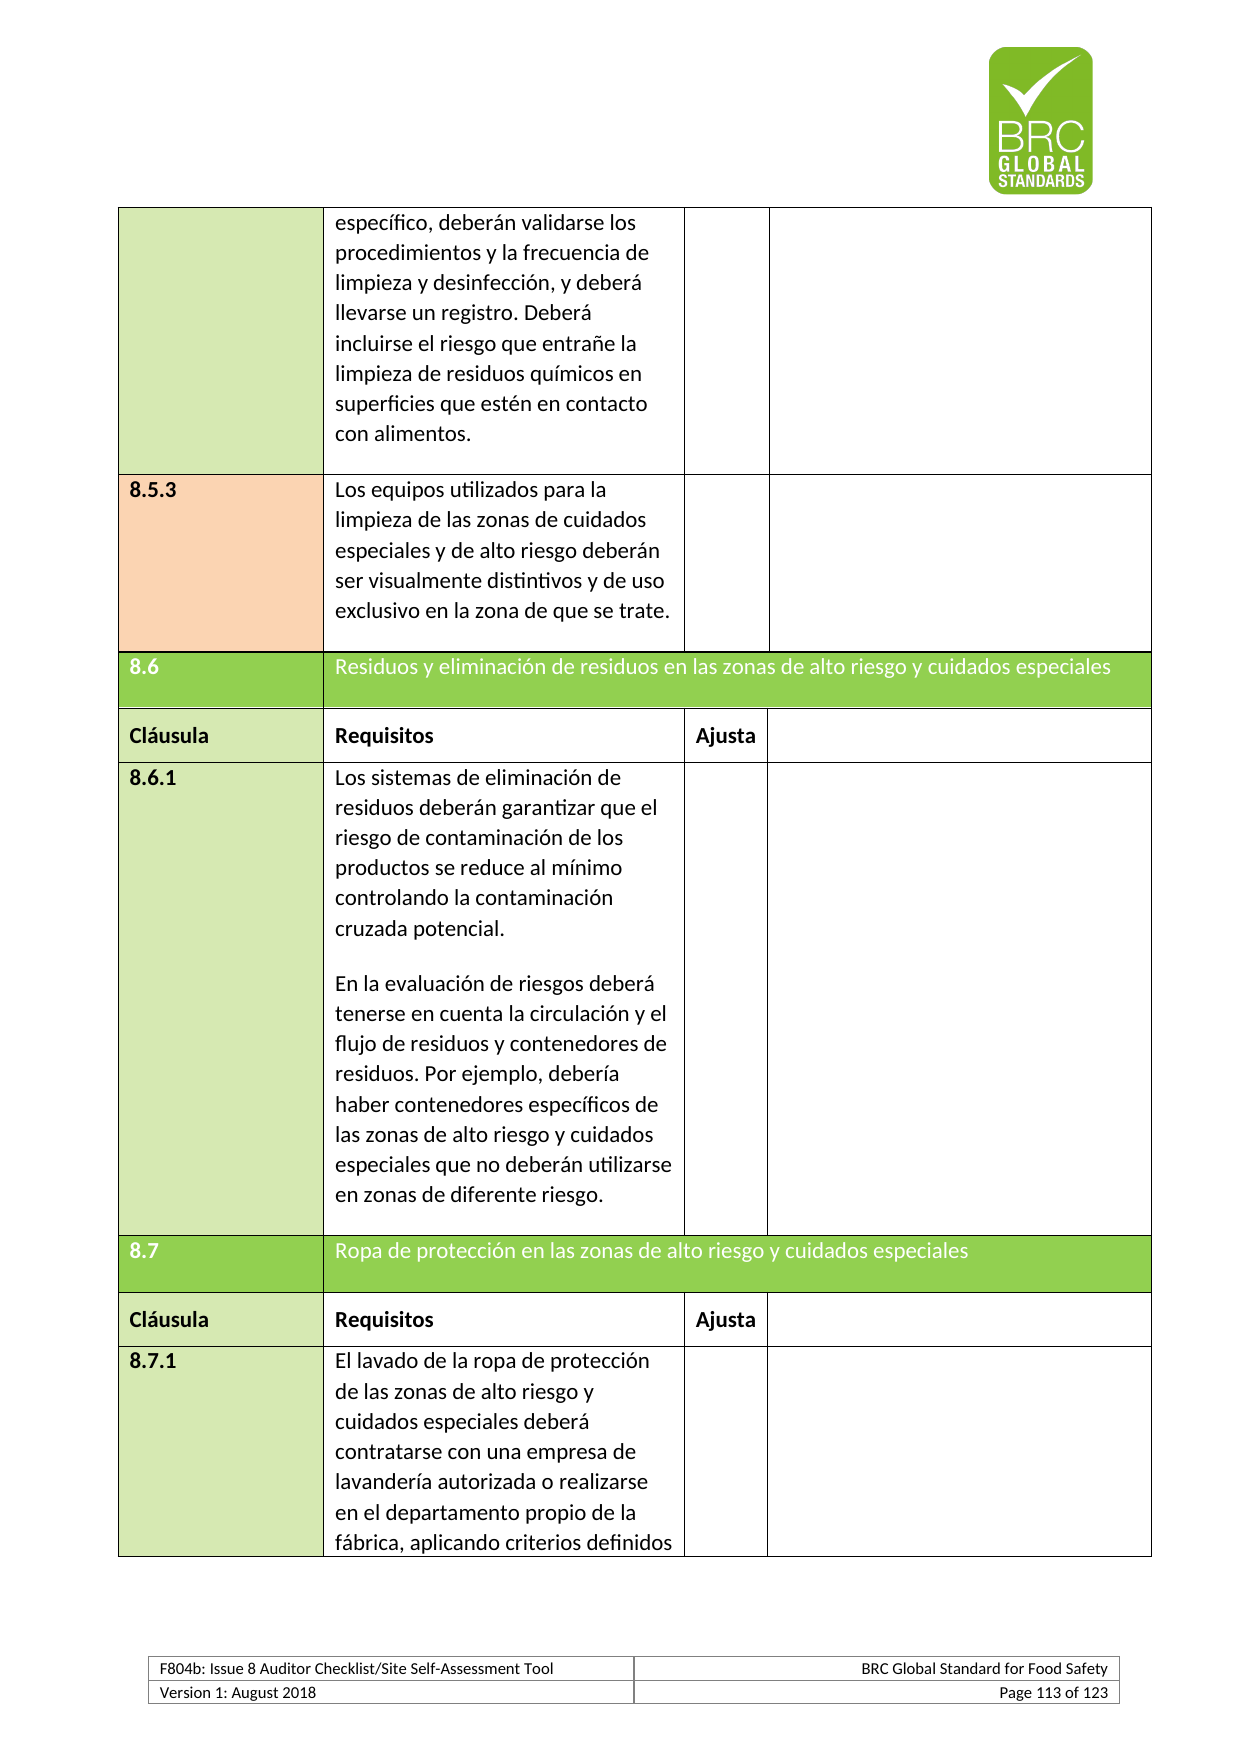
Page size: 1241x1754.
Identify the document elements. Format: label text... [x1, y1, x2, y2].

table_cell [768, 709, 1151, 762]
table_cell Requisitos [324, 709, 684, 762]
table_cell 8.6.1 [119, 763, 323, 1235]
table_cell [768, 1293, 1151, 1346]
table_cell [768, 763, 1151, 1235]
table_cell 8.5.2 [119, 208, 323, 474]
table_cell 8.7 [119, 1236, 323, 1292]
table_cell Los sistemas de eliminación de residuos deberán garantizar que el riesgo de contaminación de los productos se reduce al mínimo controlando la contaminación cruzada potencial. En la evaluación de riesgos deberá tenerse en cuenta la circulación y el flujo de residuos y contenedores de residuos. Por ejemplo, debería haber contenedores específicos de las zonas de alto riesgo y cuidados especiales que no deberán utilizarse en zonas de diferente riesgo. [324, 763, 684, 1235]
table_cell Cláusula [119, 709, 323, 762]
table_cell Residuos y eliminación de residuos en las zonas de alto riesgo y cuidados especiales [324, 653, 1151, 707]
table_cell Requisitos [324, 1293, 684, 1346]
table_cell 8.5.3 [119, 475, 323, 651]
table_cell 8.6 [119, 653, 323, 707]
table_cell Ajusta [685, 1293, 767, 1346]
table_cell [770, 208, 1151, 474]
picture [989, 47, 1093, 195]
table_cell Ropa de protección en las zonas de alto riesgo y cuidados especiales [324, 1236, 1151, 1292]
table_cell 8.7.1 [119, 1347, 323, 1556]
table_cell [685, 763, 767, 1235]
table_cell [685, 1347, 767, 1556]
table_cell Ajusta [685, 709, 767, 762]
table_cell Los equipos utilizados para la limpieza de las zonas de cuidados especiales y de alto riesgo deberán ser visualmente distintivos y de uso exclusivo en la zona de que se trate. [324, 475, 684, 651]
table_cell [685, 208, 769, 474]
table_cell [770, 475, 1151, 651]
table_cell [768, 1347, 1151, 1556]
table_cell Cláusula [119, 1293, 323, 1346]
table_cell [685, 475, 769, 651]
